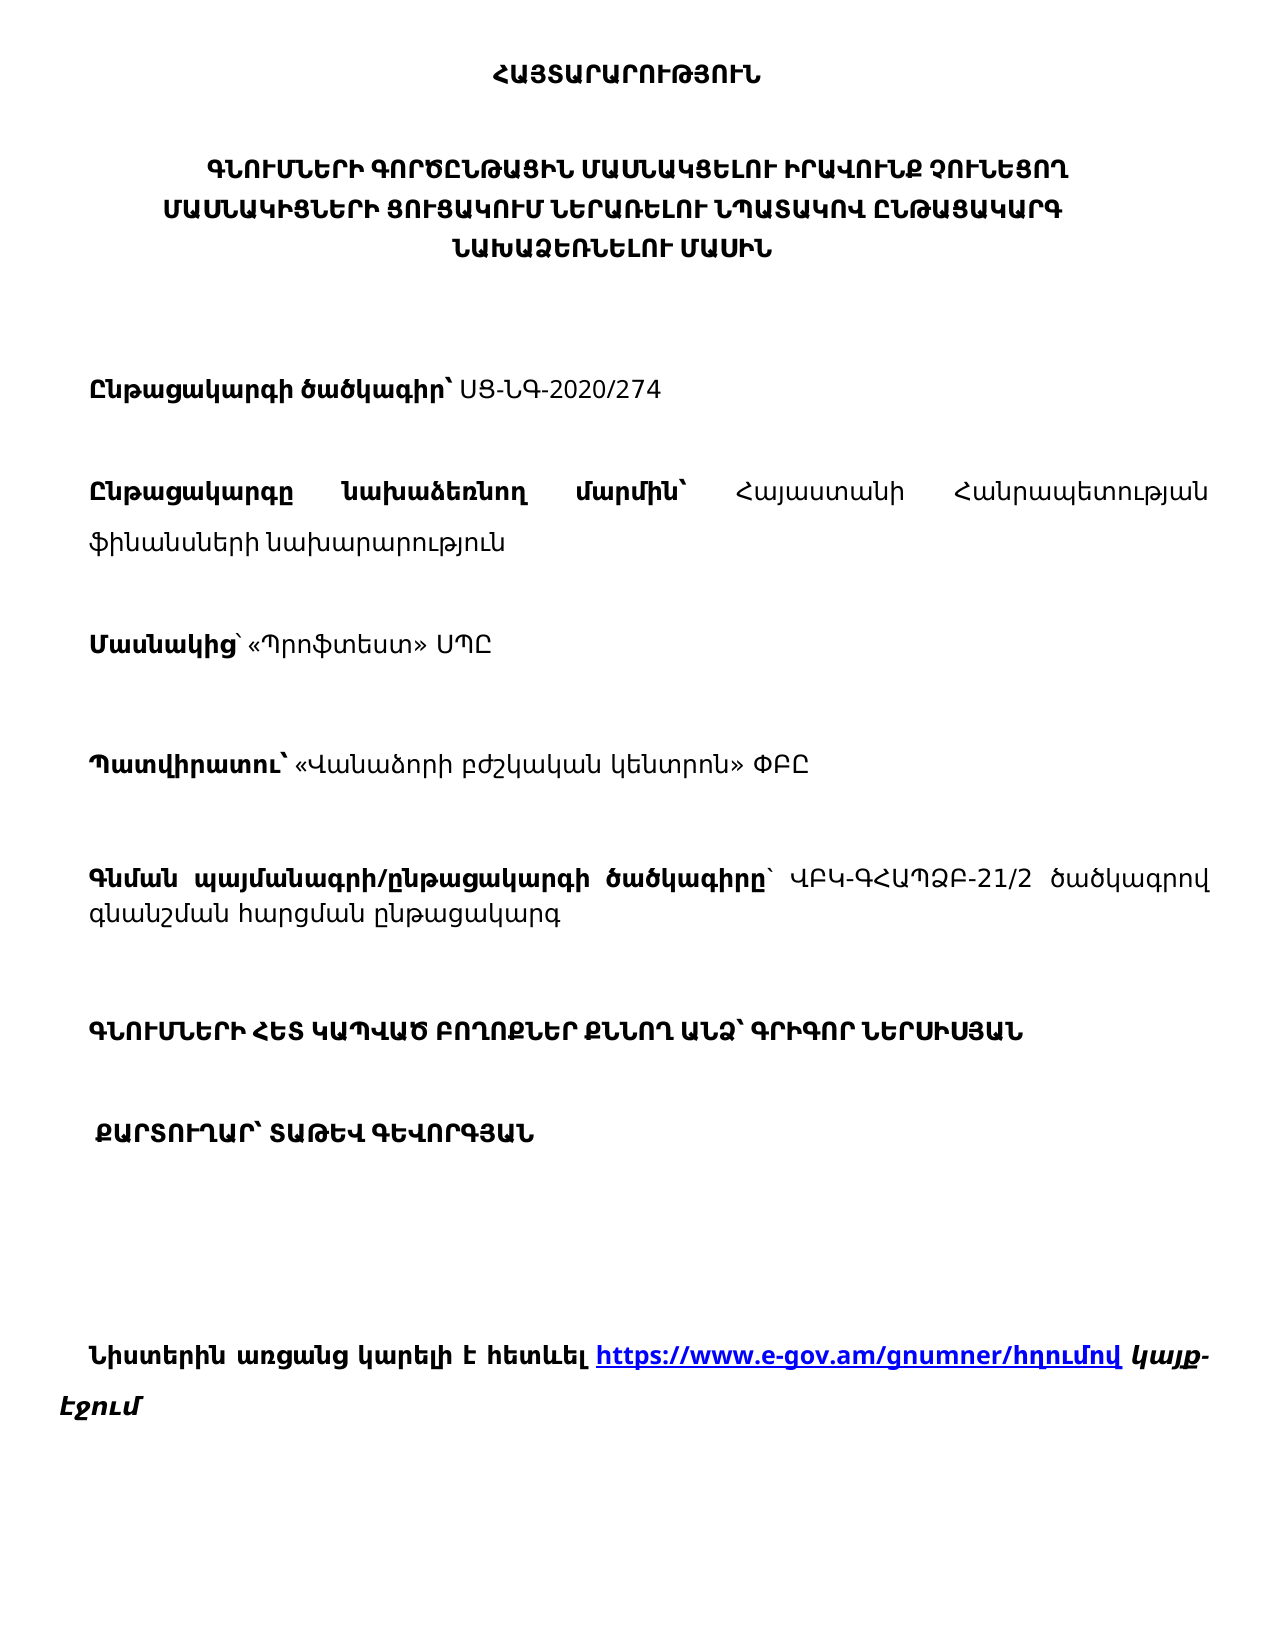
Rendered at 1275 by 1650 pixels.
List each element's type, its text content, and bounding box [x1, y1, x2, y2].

text ԳՆՈՒՄՆԵՐԻ ՀԵՏ ԿԱՊՎԱԾ ԲՈՂՈՔՆԵՐ ՔՆՆՈՂ ԱՆՁ՝ ԳՐԻԳՈՐ ՆԵՐՍԻՍՅԱՆ [89, 1013, 1209, 1047]
text Նիստերին առցանց կարելի է հետևել https://www.e-gov.am/gnumner/հղումով կայք-էջում [59, 1337, 1209, 1422]
text Մասնակից՝ «Պրոֆտեստ» ՍՊԸ [89, 627, 1209, 661]
text Ընթացակարգի ծածկագիր՝ ՍՑ-ՆԳ-2020/274 [89, 372, 1209, 406]
text ՀԱՅՏԱՐԱՐՈՒԹՅՈՒՆ [59, 56, 1165, 90]
text Ընթացակարգը նախաձեռնող մարմին՝ Հայաստանի Հանրապետության ֆինանսների նախարարություն [89, 474, 1209, 559]
text ԳՆՈՒՄՆԵՐԻ ԳՈՐԾԸՆԹԱՑԻՆ ՄԱՍՆԱԿՑԵԼՈՒ ԻՐԱՎՈՒՆՔ ՉՈՒՆԵՑՈՂ ՄԱՍՆԱԿԻՑՆԵՐԻ ՑՈՒՑԱԿՈՒՄ ՆԵՐԱՌԵԼՈՒ ՆՊԱՏԱԿՈՎ ԸՆԹԱՑԱԿԱՐԳ ՆԱԽԱՁԵՌՆԵԼՈՒ ՄԱՍԻՆ [59, 152, 1165, 264]
text Գնման պայմանագրի/ընթացակարգի ծածկագիրը` ՎԲԿ-ԳՀԱՊՁԲ-21/2 ծածկագրով գնանշման հարցման ընթացակարգ [89, 860, 1209, 928]
text ՔԱՐՏՈՒՂԱՐ՝ ՏԱԹԵՎ ԳԵՎՈՐԳՅԱՆ [89, 1115, 1209, 1149]
text Պատվիրատու՝ «Վանաձորի բժշկական կենտրոն» ՓԲԸ [89, 747, 1209, 781]
